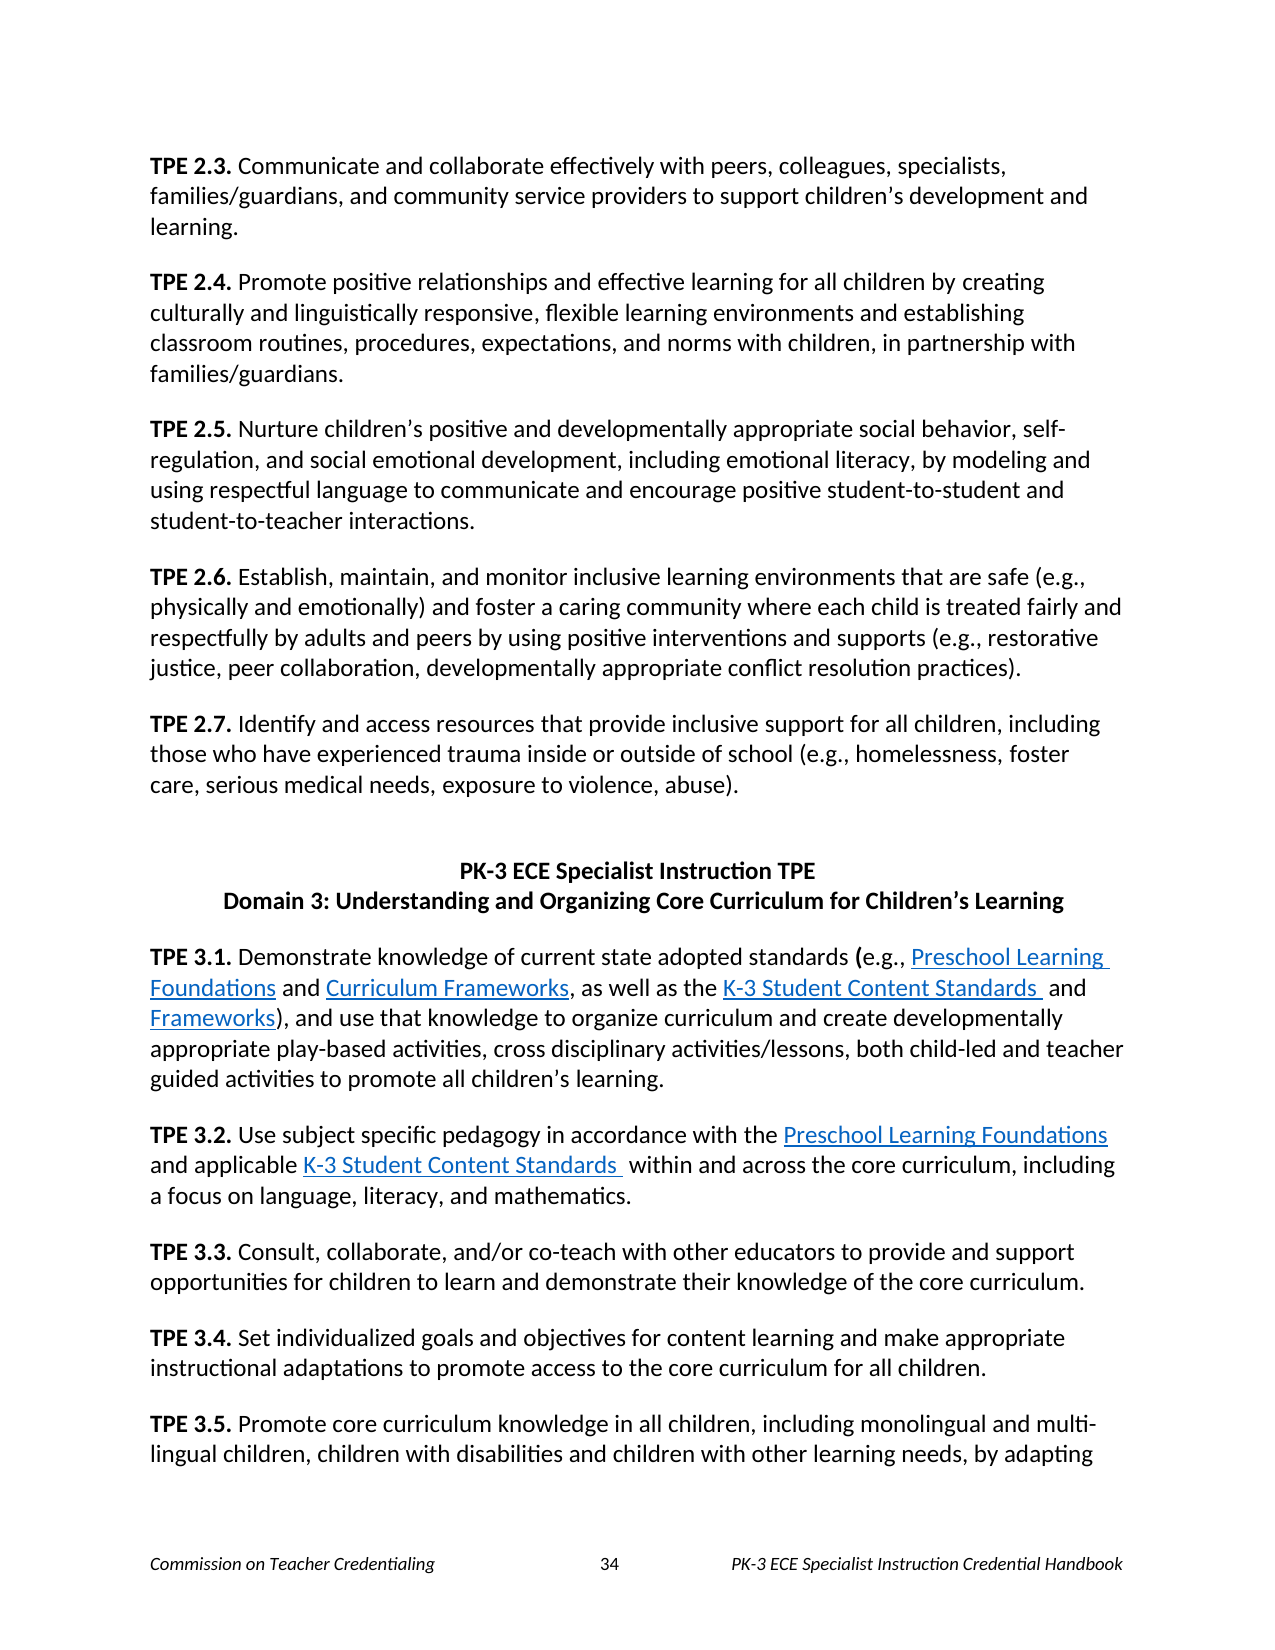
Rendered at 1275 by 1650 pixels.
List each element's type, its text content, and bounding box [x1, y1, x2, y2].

subtitle Domain 3: Understanding and Organizing Core Curriculum for Children’s Learning [187, 885, 1100, 916]
text TPE 2.5. Nurture children’s positive and developmentally appropriate social behavior, self-regulation, and social emotional development, including emotional literacy, by modeling and using respectful language to communicate and encourage positive student-to-student and student-to-teacher interactions. [150, 414, 1125, 536]
text TPE 2.6. Establish, maintain, and monitor inclusive learning environments that are safe (e.g., physically and emotionally) and foster a caring community where each child is treated fairly and respectfully by adults and peers by using positive interventions and supports (e.g., restorative justice, peer collaboration, developmentally appropriate conflict resolution practices). [150, 561, 1125, 683]
text TPE 3.3. Consult, collaborate, and/or co-teach with other educators to provide and support opportunities for children to learn and demonstrate their knowledge of the core curriculum. [150, 1236, 1125, 1297]
text TPE 3.4. Set individualized goals and objectives for content learning and make appropriate instructional adaptations to promote access to the core curriculum for all children. [150, 1322, 1125, 1383]
text TPE 3.2. Use subject specific pedagogy in accordance with K-3 Student Content Standards within and across the core curriculum, including a focus on language, literacy, and mathematics. [150, 1119, 1125, 1211]
text TPE 2.3. Communicate and collaborate effectively with peers, colleagues, specialists, families/guardians, and community service providers to support children’s development and learning. [150, 150, 1125, 242]
text TPE 2.4. Promote positive relationships and effective learning for all children by creating culturally and linguistically responsive learning environments and establishing classroom routines, procedures, expectations, and norms with children, in partnership with families/guardians. [150, 267, 1125, 389]
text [150, 1408, 1125, 1469]
text TPE 3.1. current state adopted standards (e.g., Preschool Learning Foundations and Curriculum Frameworks, as well as the K-3 Student Content Standards and Frameworks), to create developmentally appropriate activities, cross disciplinary activities/lessons, both child-led and teacher guided activities to learning. [150, 941, 1125, 1094]
text TPE 2.7. Identify and access resources support all children, including those who have experienced trauma inside or outside of school (e.g., homelessness, foster care, serious medical needs, exposure to violence, abuse). [150, 708, 1125, 799]
text PK-3 ECE Specialist Instruction TPE [150, 855, 1125, 885]
